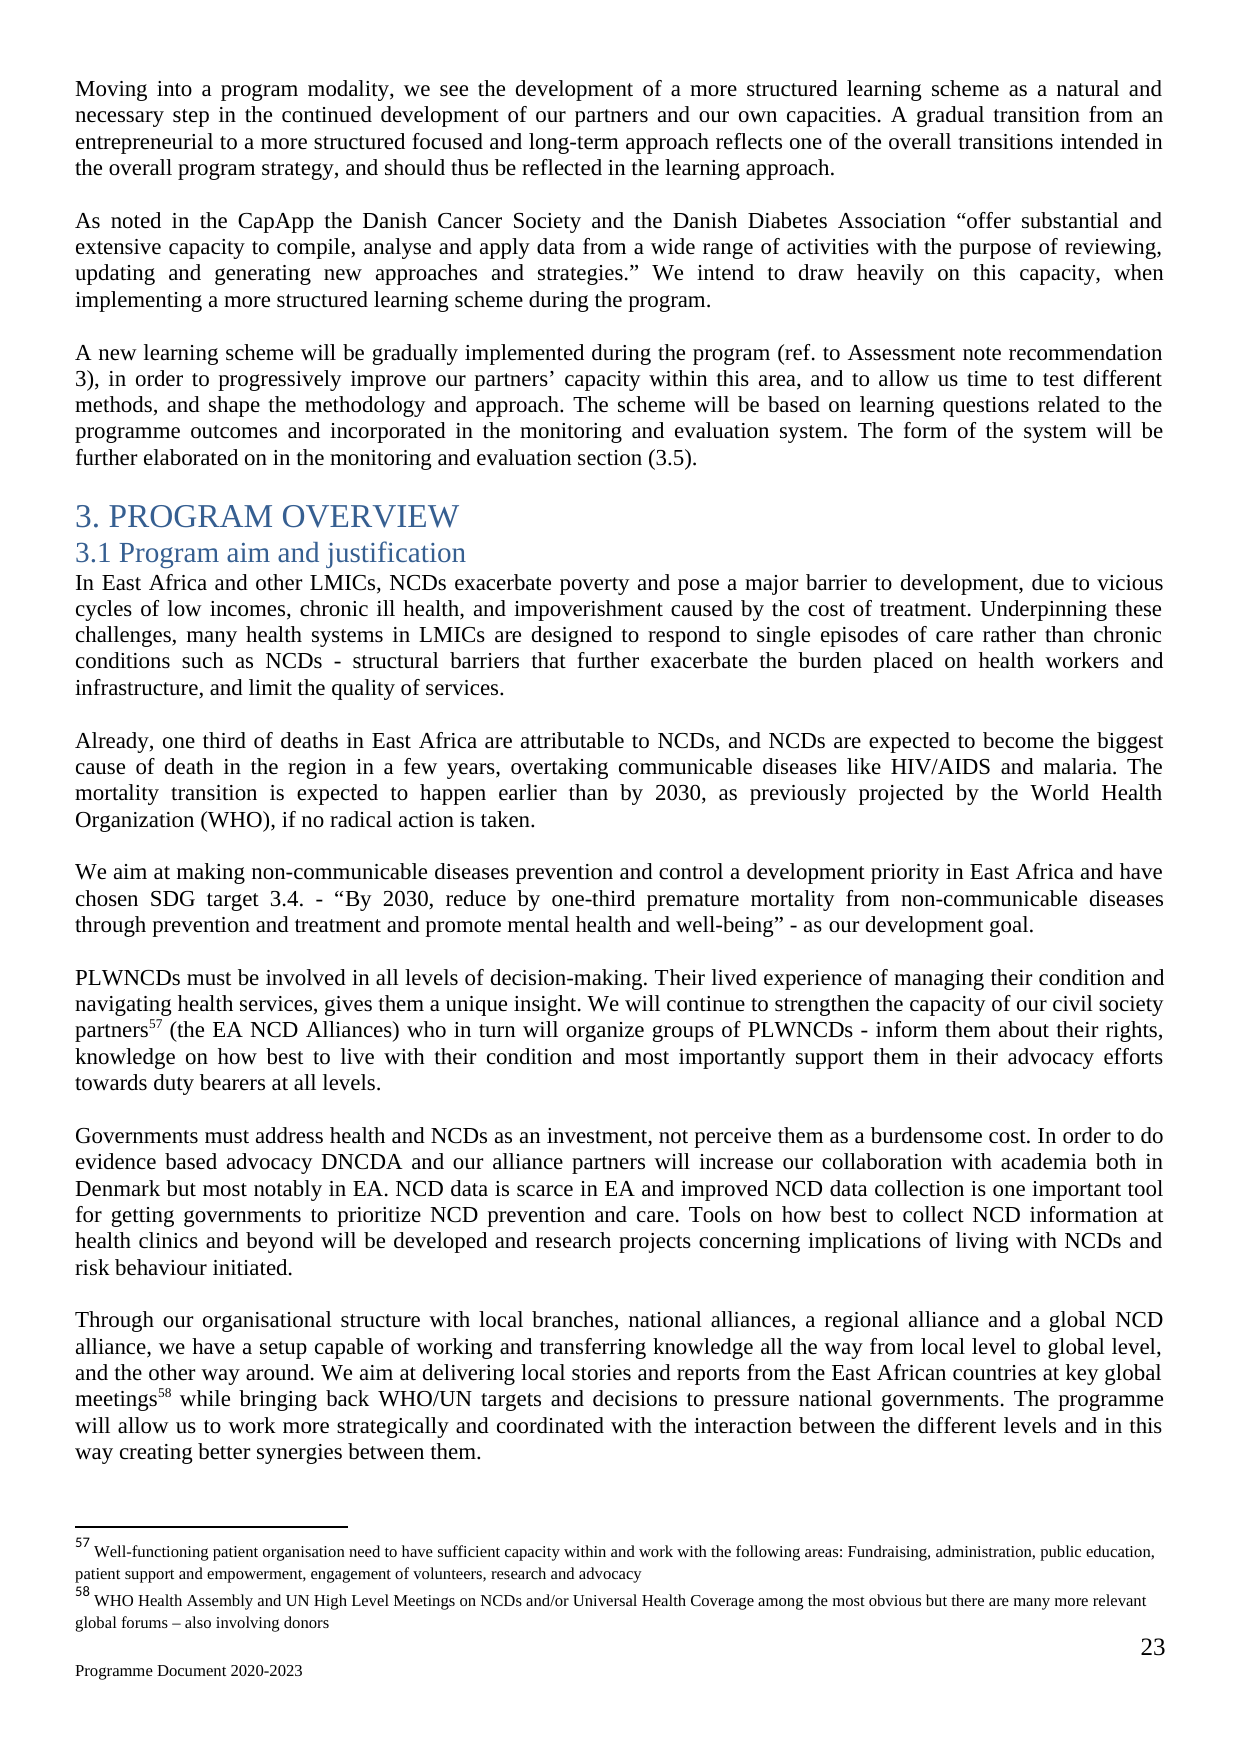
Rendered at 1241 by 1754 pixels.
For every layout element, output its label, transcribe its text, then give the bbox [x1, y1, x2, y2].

subtitle 3. PROGRAM OVERVIEW [75, 497, 1165, 535]
text Through our organisational structure with local branches, national alliances, a regional alliance and a global NCD alliance, we have a setup capable of working and transferring knowledge all the way from local level to global level, and the other way around. We aim at delivering local stories and reports from the East African countries at key global meetings while bringing back WHO/UN targets and decisions to pressure national governments. The programme will allow us to work more strategically and coordinated with the interaction between the different levels and in this way creating better synergies between them. [75, 1306, 1165, 1464]
text PLWNCDs must be involved in all levels of decision-making. Their lived experience of managing their condition and navigating health services, gives them a unique insight. We will continue to strengthen the capacity of our civil society partners (the EA NCD Alliances) who in turn will organize groups of PLWNCDs - inform them about their rights, knowledge on how best to live with their condition and most importantly support them in their advocacy efforts towards duty bearers at all levels. [75, 964, 1165, 1096]
text Moving into a program modality, we see the development of a more structured learning scheme as a natural and necessary step in the continued development of our partners and our own capacities. A gradual transition from an entrepreneurial to a more structured focused and long-term approach reflects one of the overall transitions intended in the overall program strategy, and should thus be reflected in the learning approach. [75, 75, 1165, 180]
text Already, one third of deaths in East Africa are attributable to NCDs, and NCDs are expected to become the biggest cause of death in the region in a few years, overtaking communicable diseases like HIV/AIDS and malaria. The mortality transition is expected to happen earlier than by 2030, as previously projected by the World Health Organization (WHO), if no radical action is taken. [75, 727, 1165, 832]
text We aim at making non-communicable diseases prevention and control a development priority in East Africa and have chosen SDG target 3.4. - “By 2030, reduce by one-third premature mortality from non-communicable diseases through prevention and treatment and promote mental health and well-being” - as our development goal. [75, 858, 1165, 937]
text In East Africa and other LMICs, NCDs exacerbate poverty and pose a major barrier to development, due to vicious cycles of low incomes, chronic ill health, and impoverishment caused by the cost of treatment. Underpinning these challenges, many health systems in LMICs are designed to respond to single episodes of care rather than chronic conditions such as NCDs - structural barriers that further exacerbate the burden placed on health workers and infrastructure, and limit the quality of services. [75, 568, 1165, 700]
text Governments must address health and NCDs as an investment, not perceive them as a burdensome cost. In order to do evidence based advocacy DNCDA and our alliance partners will increase our collaboration with academia both in Denmark but most notably in EA. NCD data is scarce in EA and improved NCD data collection is one important tool for getting governments to prioritize NCD prevention and care. Tools on how best to collect NCD information at health clinics and beyond will be developed and research projects concerning implications of living with NCDs and risk behaviour initiated. [75, 1122, 1165, 1280]
text A new learning scheme will be gradually implemented during the program (ref. to Assessment note recommendation 3), in order to progressively improve our partners’ capacity within this area, and to allow us time to test different methods, and shape the methodology and approach. The scheme will be based on learning questions related to the programme outcomes and incorporated in the monitoring and evaluation system. The form of the system will be further elaborated on in the monitoring and evaluation section (3.5). [75, 338, 1165, 470]
text As noted in the CapApp the Danish Cancer Society and the Danish Diabetes Association “offer substantial and extensive capacity to compile, analyse and apply data from a wide range of activities with the purpose of reviewing, updating and generating new approaches and strategies.” We intend to draw heavily on this capacity, when implementing a more structured learning scheme during the program. [75, 207, 1165, 312]
subtitle 3.1 Program aim and justification [75, 535, 1165, 568]
